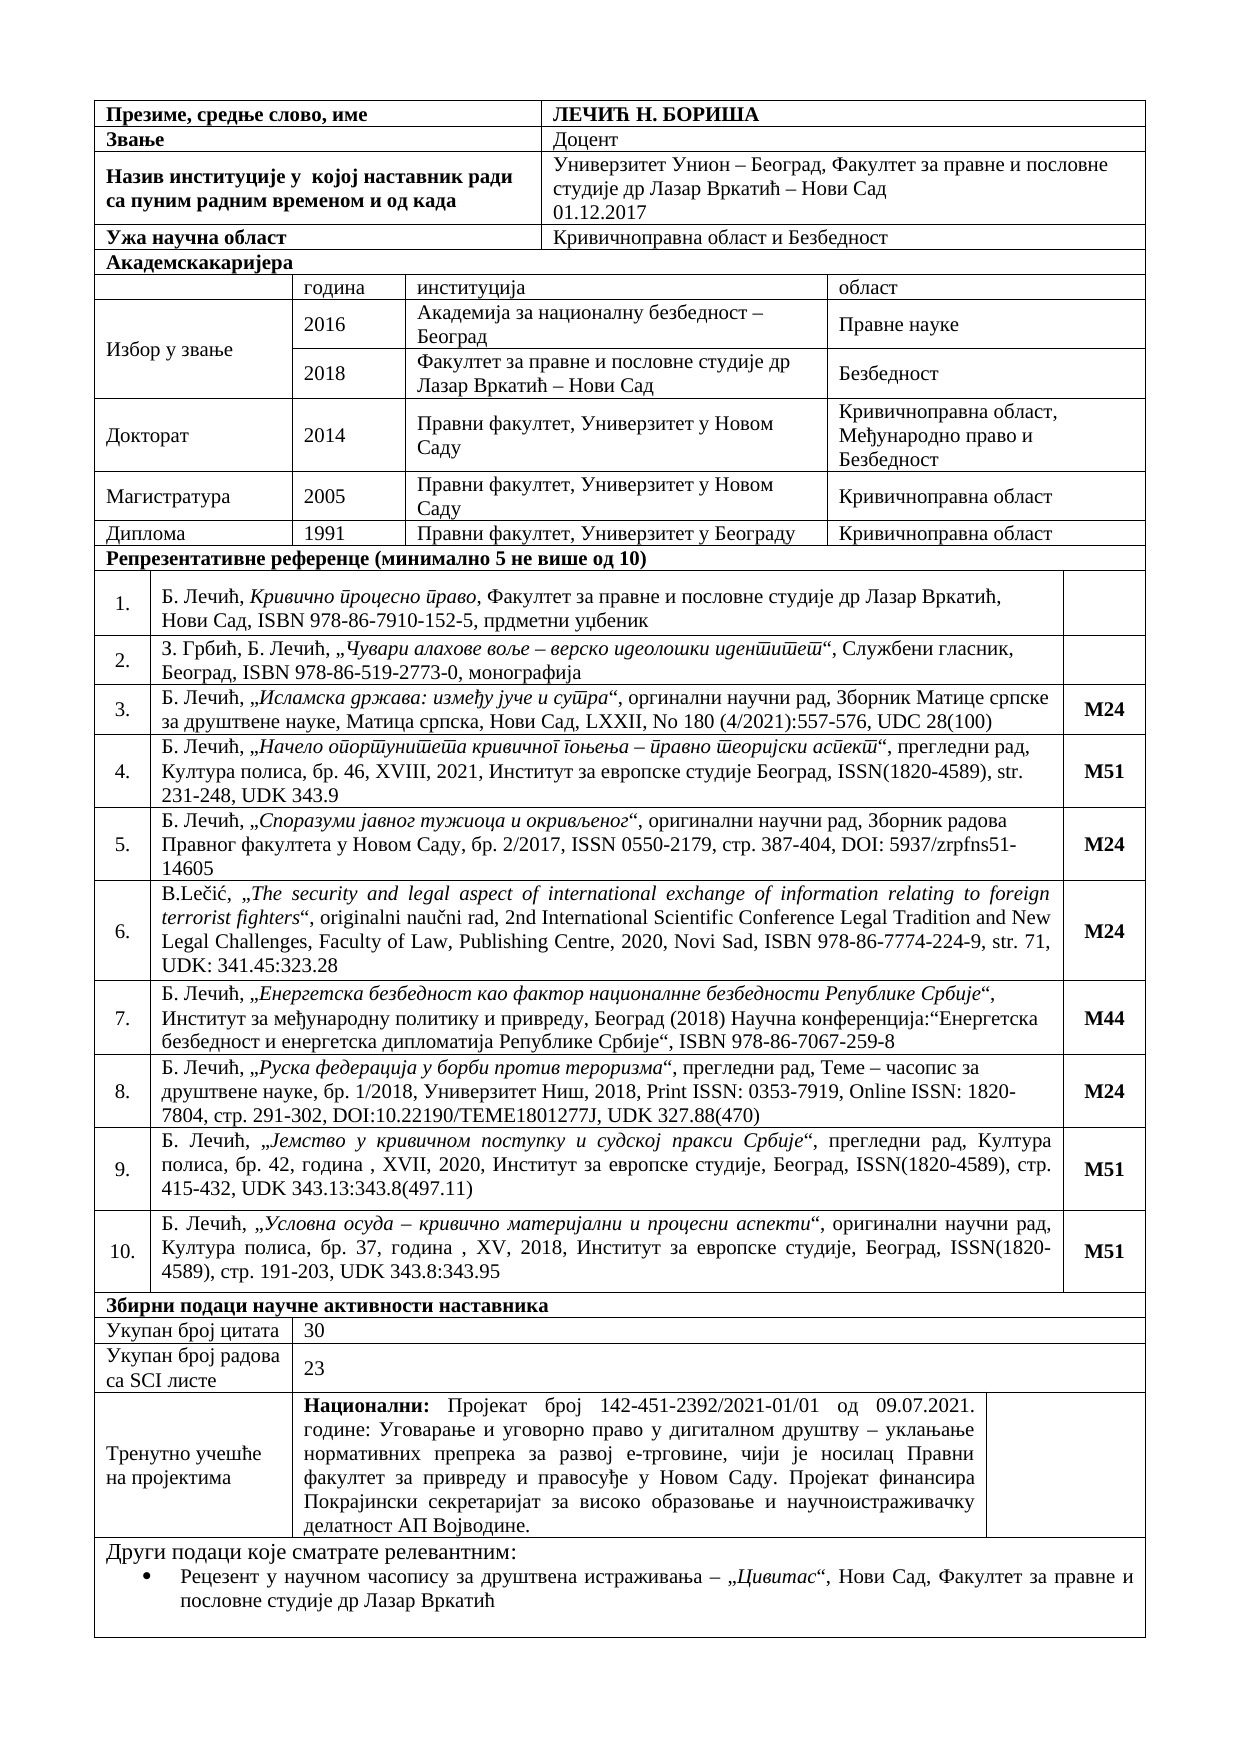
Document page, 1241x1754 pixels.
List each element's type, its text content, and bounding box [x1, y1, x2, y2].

table_cell 23 [293, 1344, 1145, 1392]
table_cell [1064, 571, 1145, 635]
table_cell Факултет за правне и пословне студије др Лазар Вркатић – Нови Сад [406, 349, 827, 397]
table_cell Тренутно учешће на пројектима [95, 1393, 292, 1537]
table_cell Звање [95, 127, 541, 151]
table_cell Кривичноправна област [828, 472, 1145, 520]
table_cell Укупан број цитата [95, 1318, 292, 1342]
table_cell Национални: Пројекат број 142-451-2392/2021-01/01 од 09.07.2021. године: Уговарање и уговорно право у дигиталном друштву – уклањање нормативних препрека за развој е-трговине, чији је носилац Правни факултет за привреду и правосуђе у Новом Саду. Пројекат финансира Покрајински секретаријат за високо образовање и научноистраживачку делатност АП Војводине. [293, 1393, 986, 1537]
table_cell 8. [95, 1055, 150, 1127]
table_cell М24 [1064, 1055, 1145, 1127]
table_cell Универзитет Унион – Београд, Факултет за правне и пословне студије др Лазар Вркатић – Нови Сад 01.12.2017 [542, 152, 1145, 224]
table_cell З. Грбић, Б. Лечић, „Чувари алахове воље – верско идеолошки идентитет“, Службени гласник, Београд, ISBN 978-86-519-2773-0, монографија [151, 636, 1063, 684]
table_cell Б. Лечић, „Начело опортунитета кривичног гоњења – правно теоријски аспект“, прегледни рад, Култура полиса, бр. 46, XVIII, 2021, Институт за европске студије Београд, ISSN(1820-4589), str. 231-248, UDK 343.9 [151, 735, 1063, 807]
table_cell Кривичноправна област [828, 521, 1145, 545]
table_cell Б. Лечић, „Енергетска безбедност као фактор националнне безбедности Републике Србије“, Институт за међународну политику и привреду, Београд (2018) Научна конференција:“Енергетска безбедност и енергетска дипломатија Републике Србије“, ISBN 978-86-7067-259-8 [151, 981, 1063, 1053]
table_cell Диплома [95, 521, 292, 545]
table_cell Магистратура [95, 472, 292, 520]
table_cell Б. Лечић, „Условна осуда – кривично материјални и процесни аспекти“, оригинални научни рад, Култура полиса, бр. 37, година , XV, 2018, Институт за европске студије, Београд, ISSN(1820-4589), стр. 191-203, UDK 343.8:343.95 [151, 1211, 1063, 1292]
table_cell Ужа научна област [95, 225, 541, 249]
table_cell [95, 1538, 1145, 1637]
table_cell 2014 [293, 399, 405, 471]
table_cell 5. [95, 808, 150, 880]
table_cell Б. Лечић, „Споразуми јавног тужиоца и окривљеног“, оригинални научни рад, Зборник радова Правног факултета у Новом Саду, бр. 2/2017, ISSN 0550-2179, стр. 387-404, DOI: 5937/zrpfns51-14605 [151, 808, 1063, 880]
table_cell 6. [95, 881, 150, 980]
table_cell Кривичноправна област и Безбедност [542, 225, 1145, 249]
table_cell М51 [1064, 735, 1145, 807]
table_cell Доцент [542, 127, 1145, 151]
table_header Презиме, средње слово, име [95, 101, 541, 126]
table_cell област [828, 275, 1145, 299]
table_cell институција [406, 275, 827, 299]
table_header ЛЕЧИЋ Н. БОРИША [542, 101, 1145, 126]
table_cell Безбедност [828, 349, 1145, 397]
table_cell Назив институције у којој наставник ради са пуним радним временом и од када [95, 152, 541, 224]
table_cell 9. [95, 1128, 150, 1209]
table_cell Репрезентативне референце (минимално 5 не више од 10) [95, 546, 1145, 570]
table_cell М51 [1064, 1211, 1145, 1292]
table_cell година [293, 275, 405, 299]
table_cell Б. Лечић, „Исламска држава: између јуче и сутра“, оргинални научни рад, Зборник Матице српске за друштвене науке, Матица српска, Нови Сад, LXXII, No 180 (4/2021):557-576, UDC 28(100) [151, 685, 1063, 733]
table_cell Правне науке [828, 300, 1145, 348]
table_cell [987, 1393, 1145, 1537]
table_cell 2005 [293, 472, 405, 520]
table_cell 30 [293, 1318, 1145, 1342]
table_cell [95, 275, 292, 299]
table_cell Избор у звање [95, 300, 292, 397]
table_cell Б. Лечић, Кривично процесно право, Факултет за правне и пословне студије др Лазар Вркатић, Нови Сад, ISBN 978-86-7910-152-5, прдметни уџбеник [151, 571, 1063, 635]
table_cell Академскакаријера [95, 250, 1145, 274]
table_cell Укупан број радова са SCI листе [95, 1344, 292, 1392]
table_cell [1064, 636, 1145, 684]
table_cell 4. [95, 735, 150, 807]
table_cell М51 [1064, 1128, 1145, 1209]
table_cell 1991 [293, 521, 405, 545]
table_cell Б. Лечић, „Јемство у кривичном поступку и судској пракси Србије“, прегледни рад, Култура полиса, бр. 42, година , XVII, 2020, Институт за европске студије, Београд, ISSN(1820-4589), стр. 415-432, UDK 343.13:343.8(497.11) [151, 1128, 1063, 1209]
table_cell 2016 [293, 300, 405, 348]
table_cell М24 [1064, 808, 1145, 880]
table_cell Правни факултет, Универзитет у Новом Саду [406, 472, 827, 520]
table_cell B.Lečić, „The security and legal aspect of international exchange of information relating to foreign terrorist fighters“, originalni naučni rad, 2nd International Scientific Conference Legal Tradition and New Legal Challenges, Faculty of Law, Publishing Centre, 2020, Novi Sad, ISBN 978-86-7774-224-9, str. 71, UDK: 341.45:323.28 [151, 881, 1063, 980]
table_cell 7. [95, 981, 150, 1053]
table_cell 10. [95, 1211, 150, 1292]
table_cell Б. Лечић, „Руска федерација у борби против тероризма“, прегледни рад, Теме – часопис за друштвене науке, бр. 1/2018, Универзитет Ниш, 2018, Print ISSN: 0353-7919, Online ISSN: 1820-7804, стр. 291-302, DOI:10.22190/TEME1801277J, UDK 327.88(470) [151, 1055, 1063, 1127]
table_cell М24 [1064, 685, 1145, 733]
table_cell Збирни подаци научне активности наставника [95, 1293, 1145, 1317]
table_cell 2. [95, 636, 150, 684]
table_cell Кривичноправна област, Међународно право и Безбедност [828, 399, 1145, 471]
table_cell Правни факултет, Универзитет у Новом Саду [406, 399, 827, 471]
table_cell 2018 [293, 349, 405, 397]
table_cell Правни факултет, Универзитет у Београду [406, 521, 827, 545]
table_cell Академија за националну безбедност – Београд [406, 300, 827, 348]
table_cell 3. [95, 685, 150, 733]
table_cell М44 [1064, 981, 1145, 1053]
table_cell 1. [95, 571, 150, 635]
table_cell М24 [1064, 881, 1145, 980]
table_cell Докторат [95, 399, 292, 471]
